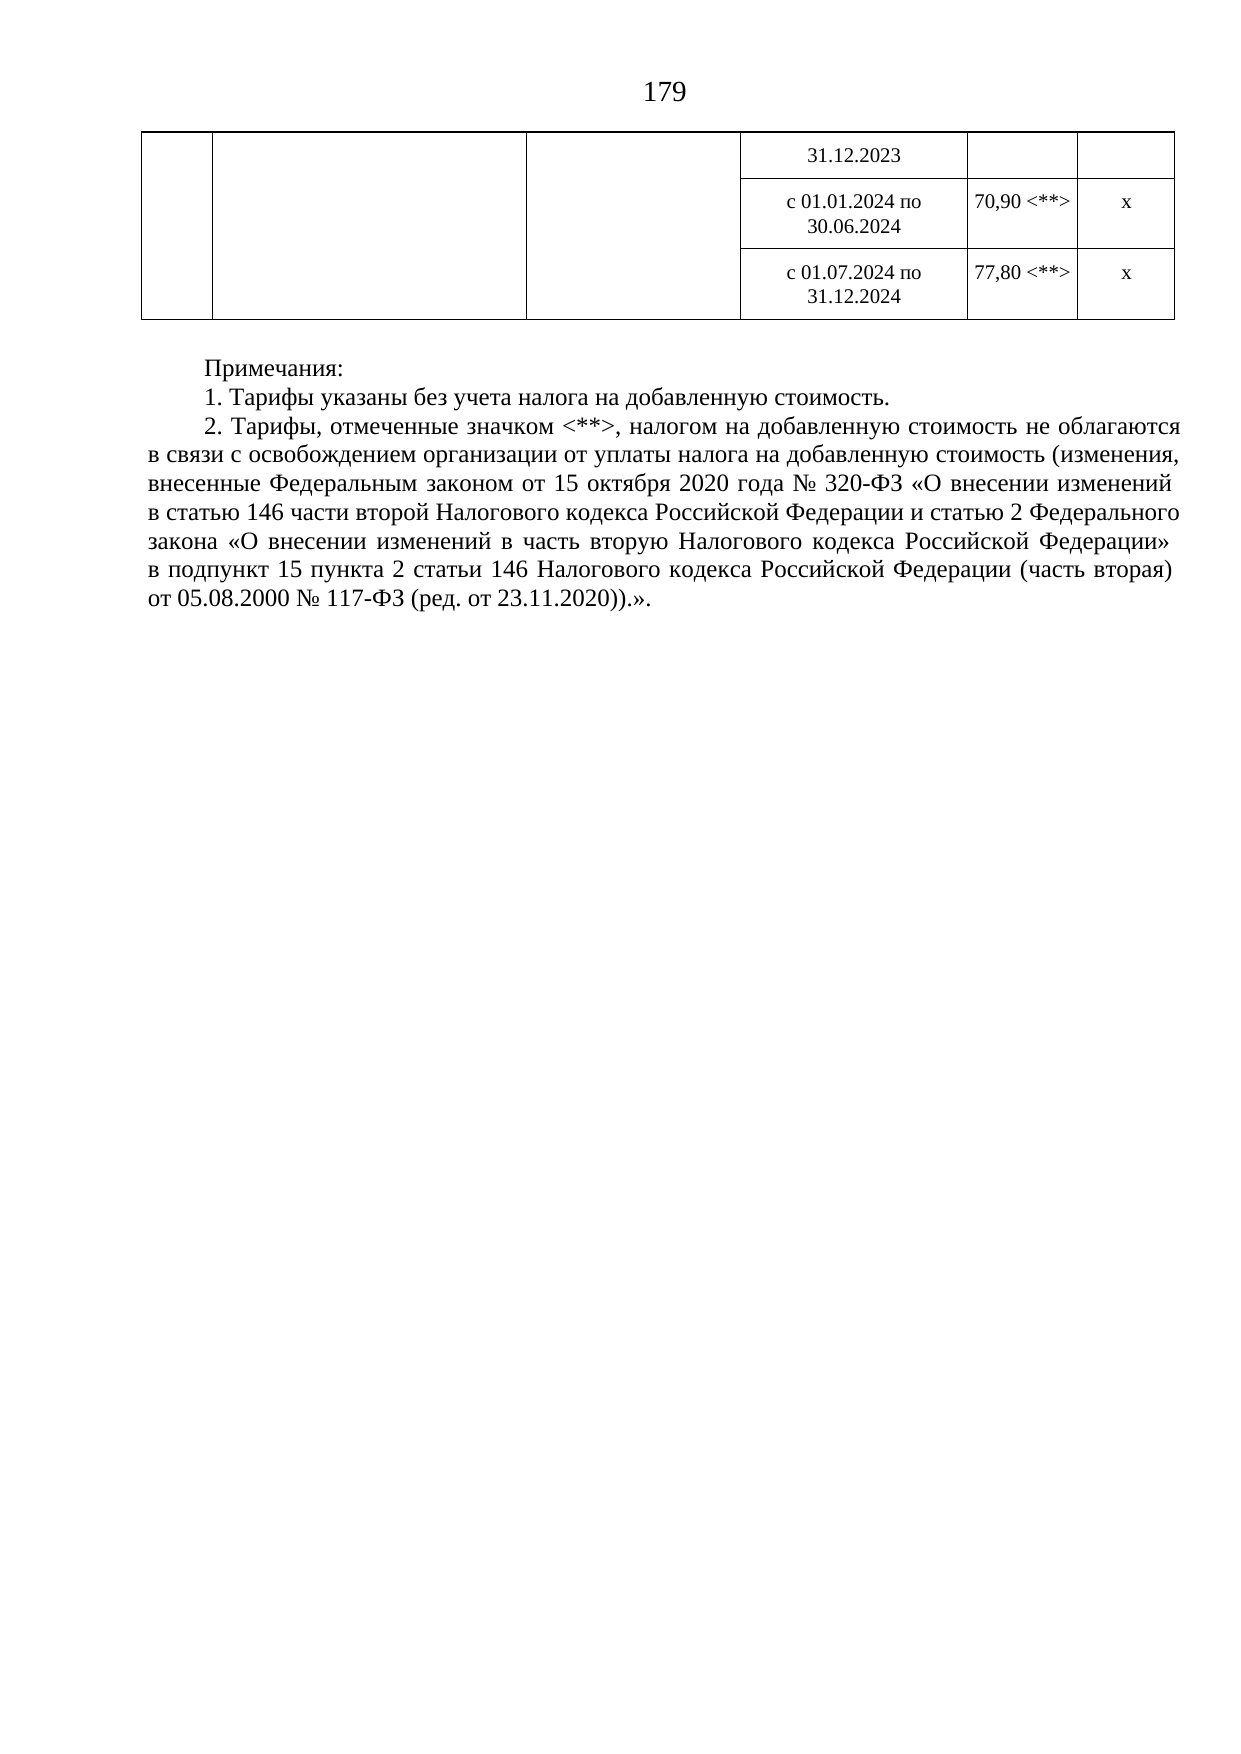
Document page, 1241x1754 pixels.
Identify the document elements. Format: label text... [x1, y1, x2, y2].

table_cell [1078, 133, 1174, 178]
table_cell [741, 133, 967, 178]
text 1. Тарифы указаны без учета налога на добавленную стоимость. [148, 382, 1181, 411]
text Примечания: [148, 353, 1181, 382]
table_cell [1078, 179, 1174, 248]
text 2. Тарифы, отмеченные значком <**>, налогом на добавленную стоимость не облагаются в связи с освобождением организации от уплаты налога на добавленную стоимость (изменения, внесенные Федеральным законом от 15 октября 2020 года № 320-ФЗ «О внесении изменений в статью 146 части второй Налогового кодекса Российской Федерации и статью 2 Федерального закона «О внесении изменений в часть вторую Налогового кодекса Российской Федерации» в подпункт 15 пункта 2 статьи 146 Налогового кодекса Российской Федерации (часть вторая) от 05.08.2000 № 117-ФЗ (ред. от 23.11.2020)).». [148, 411, 1181, 612]
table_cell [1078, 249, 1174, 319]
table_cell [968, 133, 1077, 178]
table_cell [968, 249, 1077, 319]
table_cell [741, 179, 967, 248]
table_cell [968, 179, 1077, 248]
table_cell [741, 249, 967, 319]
